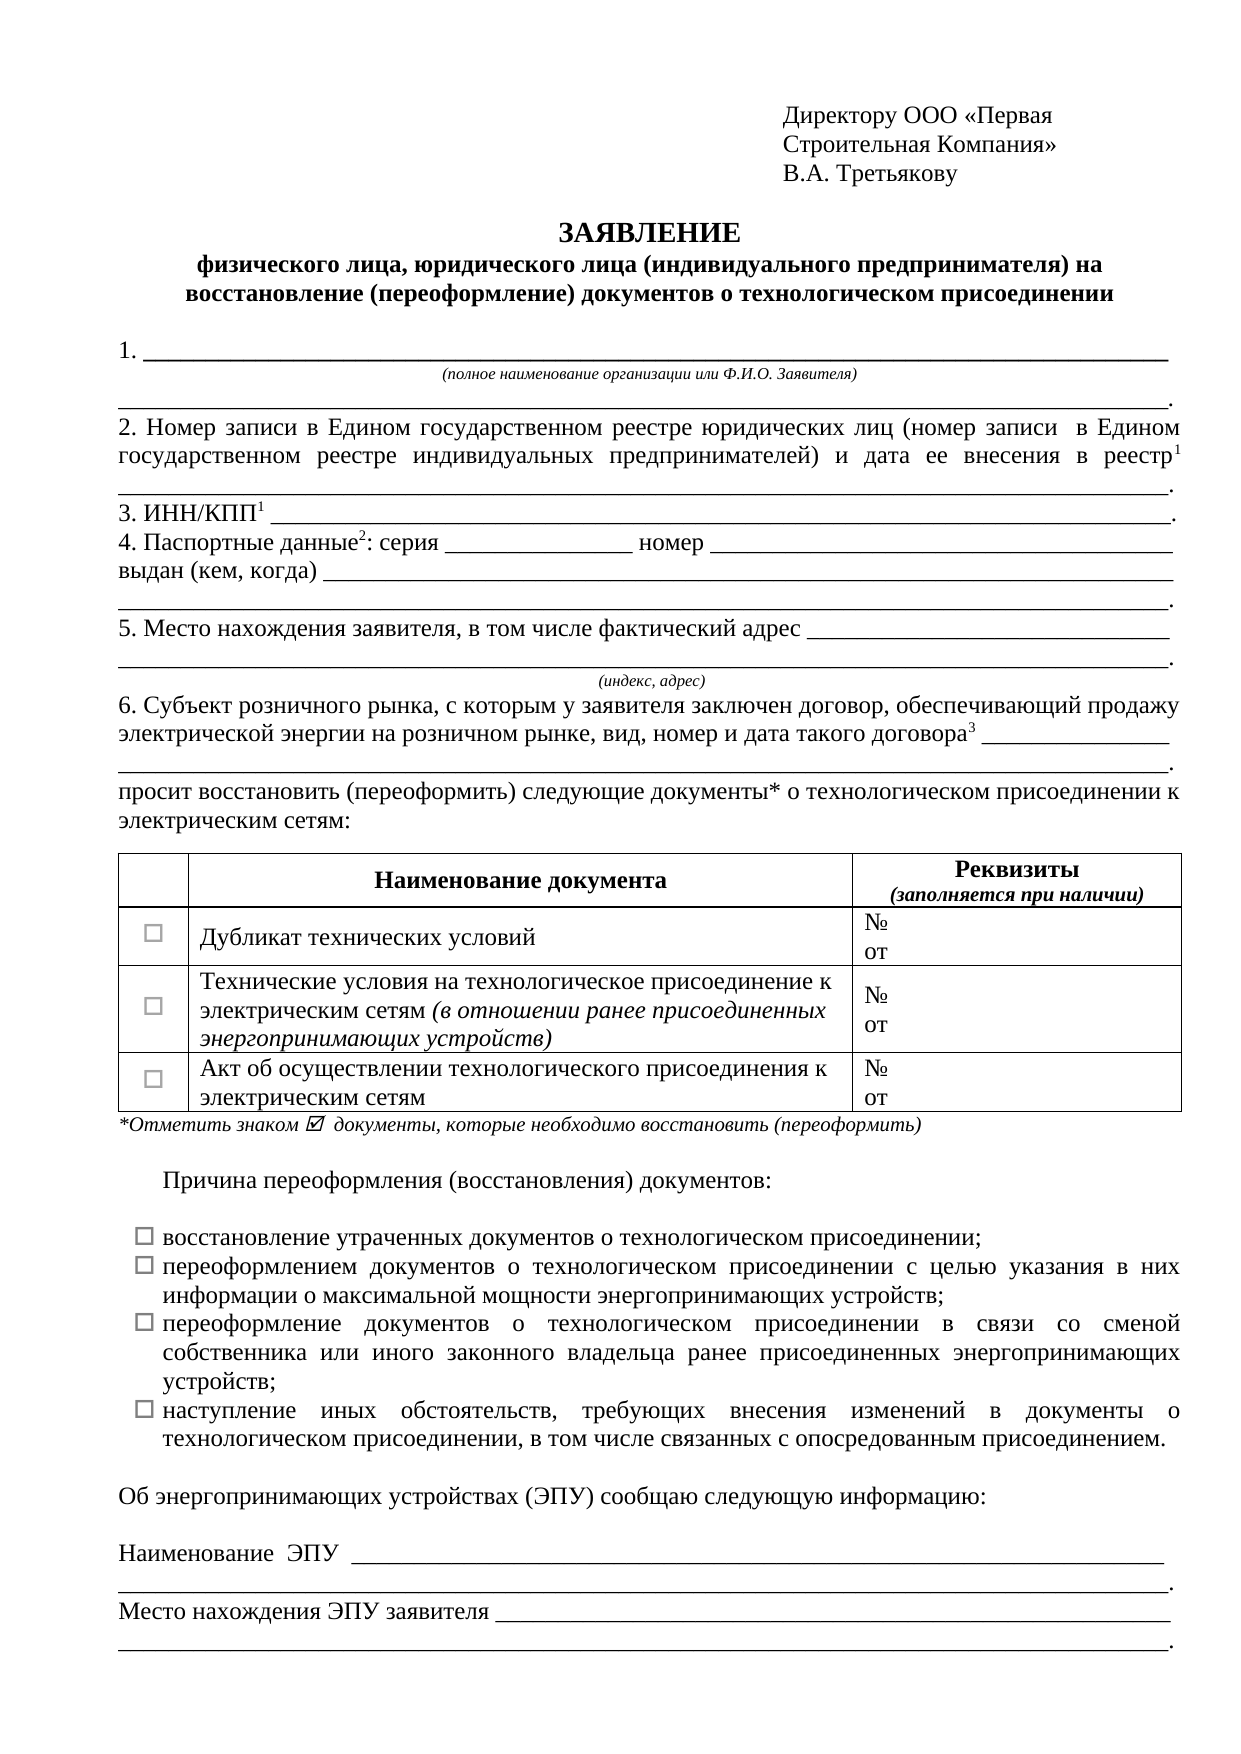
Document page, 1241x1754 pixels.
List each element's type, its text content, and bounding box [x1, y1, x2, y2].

text Строительная Компания» [783, 129, 1181, 158]
text *Отметить знаком документы, которые необходимо восстановить (переоформить) [118, 1112, 1181, 1136]
table_cell Дубликат технических условий [189, 908, 852, 965]
table_header Реквизиты (заполняется при наличии) [853, 854, 1181, 906]
text (полное наименование организации или Ф.И.О. Заявителя) [118, 364, 1181, 383]
table_cell № от [853, 966, 1181, 1052]
list переоформление документов о технологическом присоединении в связи со сменой собственника или иного законного владельца ранее присоединенных энергопринимающих устройств; [133, 1308, 1181, 1395]
text ____________________________________________________________________________________. [118, 1625, 1181, 1653]
table_header [119, 854, 188, 906]
text ЗАЯВЛЕНИЕ [118, 215, 1181, 249]
table_cell [119, 1053, 188, 1111]
subtitle 1. __________________________________________________________________________________ [118, 335, 1181, 364]
text выдан (кем, когда) ____________________________________________________________________ [118, 556, 1181, 584]
table_cell [119, 966, 188, 1052]
text Причина переоформления (восстановления) документов: [162, 1165, 1181, 1193]
text ____________________________________________________________________________________. [118, 1567, 1181, 1596]
text ____________________________________________________________________________________. [118, 584, 1181, 613]
text восстановление (переоформление) документов о технологическом присоединении [118, 278, 1181, 306]
text 4. Паспортные данные2: серия _______________ номер _____________________________________ [118, 527, 1181, 556]
text 5. Место нахождения заявителя, в том числе фактический адрес _____________________________ [118, 613, 1181, 642]
table_cell Технические условия на технологическое присоединение к электрическим сетям (в отношении ранее присоединенных энергопринимающих устройств) [189, 966, 852, 1052]
text ____________________________________________________________________________________. [118, 642, 1181, 671]
table_header Наименование документа [189, 854, 852, 906]
text В.А. Третьякову [783, 158, 1181, 187]
text (индекс, адрес) [118, 671, 1181, 690]
text Наименование ЭПУ _________________________________________________________________ [118, 1538, 1181, 1567]
text Директору ООО «Первая [783, 100, 1181, 129]
list восстановление утраченных документов о технологическом присоединении; [133, 1222, 1181, 1251]
text 6. Субъект розничного рынка, с которым у заявителя заключен договор, обеспечивающий продажу электрической энергии на розничном рынке, вид, номер и дата такого договора3 _______________ [118, 690, 1181, 747]
text физического лица, юридического лица (индивидуального предпринимателя) на [118, 249, 1181, 278]
text ____________________________________________________________________________________. [118, 747, 1181, 776]
text 2. Номер записи в Едином государственном реестре юридических лиц (номер записи в Едином государственном реестре индивидуальных предпринимателей) и дата ее внесения в реестр1 ____________________________________________________________________________________. [118, 412, 1181, 498]
list переоформлением документов о технологическом присоединении с целью указания в них информации о максимальной мощности энергопринимающих устройств; [133, 1251, 1181, 1308]
table_cell [119, 908, 188, 965]
table_cell Акт об осуществлении технологического присоединения к электрическим сетям [189, 1053, 852, 1111]
text 3. ИНН/КПП1 ________________________________________________________________________. [118, 498, 1181, 527]
table_cell № от [853, 908, 1181, 965]
table_cell № от [853, 1053, 1181, 1111]
text Место нахождения ЭПУ заявителя ______________________________________________________ [118, 1596, 1181, 1625]
text ____________________________________________________________________________________. [118, 383, 1181, 412]
list наступление иных обстоятельств, требующих внесения изменений в документы о технологическом присоединении, в том числе связанных с опосредованным присоединением. [133, 1395, 1181, 1452]
text просит восстановить (переоформить) следующие документы* о технологическом присоединении к электрическим сетям: [118, 776, 1181, 833]
text Об энергопринимающих устройствах (ЭПУ) сообщаю следующую информацию: [118, 1481, 1181, 1510]
